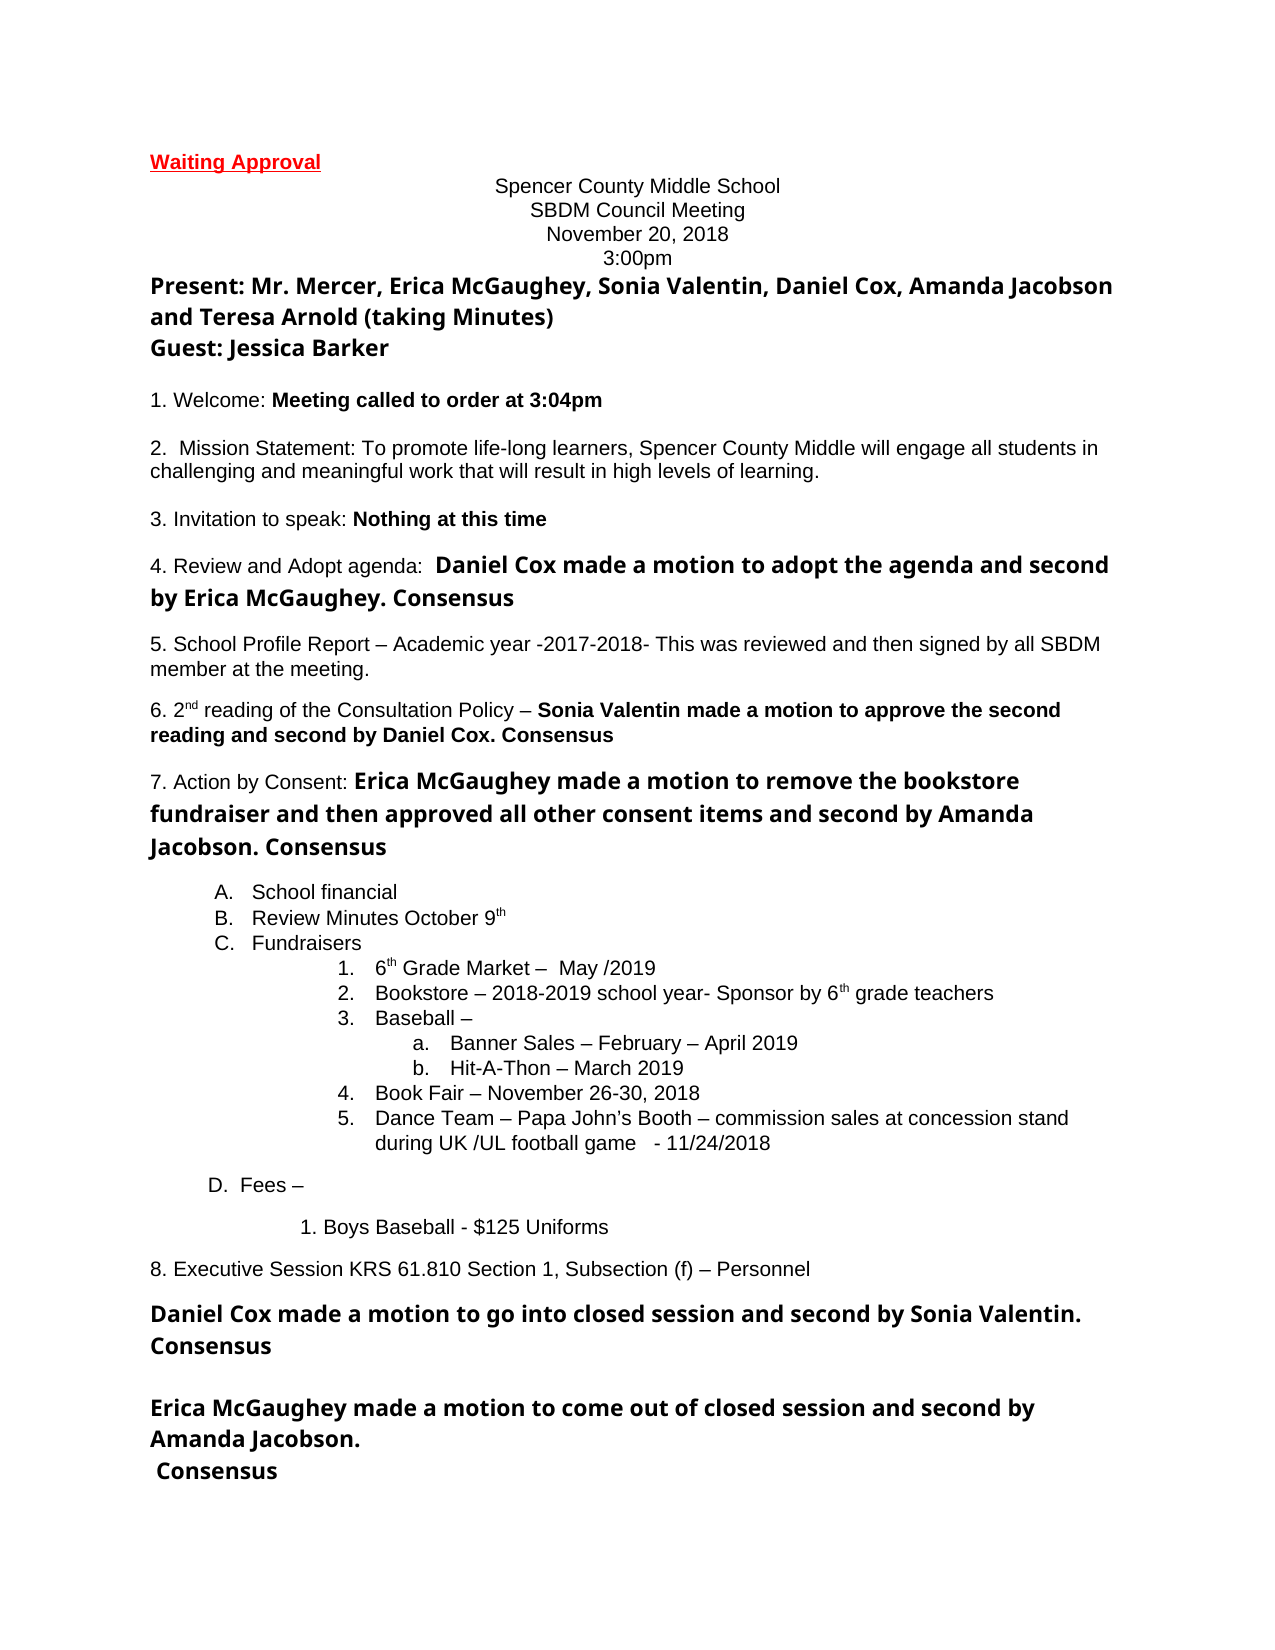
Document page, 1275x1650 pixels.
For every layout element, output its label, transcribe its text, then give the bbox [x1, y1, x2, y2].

text D. Fees – [150, 1173, 1125, 1197]
text Erica McGaughey made a motion to come out of closed session and second by Amanda Jacobson. [150, 1392, 1125, 1454]
text 3. Invitation to speak: Nothing at this time [150, 507, 1125, 531]
text Waiting Approval [150, 150, 1125, 174]
text 6. 2nd reading of the Consultation Policy – Sonia Valentin made a motion to approve the second reading and second by Daniel Cox. Consensus [150, 698, 1125, 747]
text 3:00pm [150, 246, 1125, 270]
list Banner Sales – February – April 2019 [412, 1031, 1125, 1055]
list 6th Grade Market – May /2019 [337, 956, 1125, 979]
text 1. Welcome: Meeting called to order at 3:04pm [150, 387, 1125, 411]
text Spencer County Middle School [150, 174, 1125, 198]
list Book Fair – November 26-30, 2018 [337, 1081, 1125, 1105]
text 2. Mission Statement: To promote life-long learners, Spencer County Middle will engage all students in challenging and meaningful work that will result in high levels of learning. [150, 435, 1125, 483]
text Present: Mr. Mercer, Erica McGaughey, Sonia Valentin, Daniel Cox, Amanda Jacobson and Teresa Arnold (taking Minutes) [150, 270, 1125, 332]
list Bookstore – 2018-2019 school year- Sponsor by 6th grade teachers [337, 981, 1125, 1004]
text Consensus [150, 1454, 1125, 1486]
text Daniel Cox made a motion to go into closed session and second by Sonia Valentin. Consensus [150, 1298, 1125, 1361]
text 8. Executive Session KRS 61.810 Section 1, Subsection (f) – Personnel [150, 1257, 1125, 1281]
text SBDM Council Meeting [150, 198, 1125, 222]
text November 20, 2018 [150, 222, 1125, 246]
text 1. Boys Baseball - $125 Uniforms [225, 1215, 1125, 1239]
list Fundraisers [214, 930, 1125, 954]
text 5. School Profile Report – Academic year -2017-2018- This was reviewed and then signed by all SBDM member at the meeting. [150, 631, 1125, 680]
text 4. Review and Adopt agenda: Daniel Cox made a motion to adopt the agenda and second by Erica McGaughey. Consensus [150, 549, 1125, 613]
list Dance Team – Papa John’s Booth – commission sales at concession stand during UK /UL football game - 11/24/2018 [337, 1106, 1125, 1155]
list Baseball – [337, 1006, 1125, 1030]
text 7. Action by Consent: Erica McGaughey made a motion to remove the bookstore fundraiser and then approved all other consent items and second by Amanda Jacobson. Consensus [150, 765, 1125, 862]
text Guest: Jessica Barker [150, 332, 1125, 363]
list School financial [214, 880, 1125, 904]
list Hit-A-Thon – March 2019 [412, 1056, 1125, 1080]
list Review Minutes October 9th [214, 905, 1125, 929]
